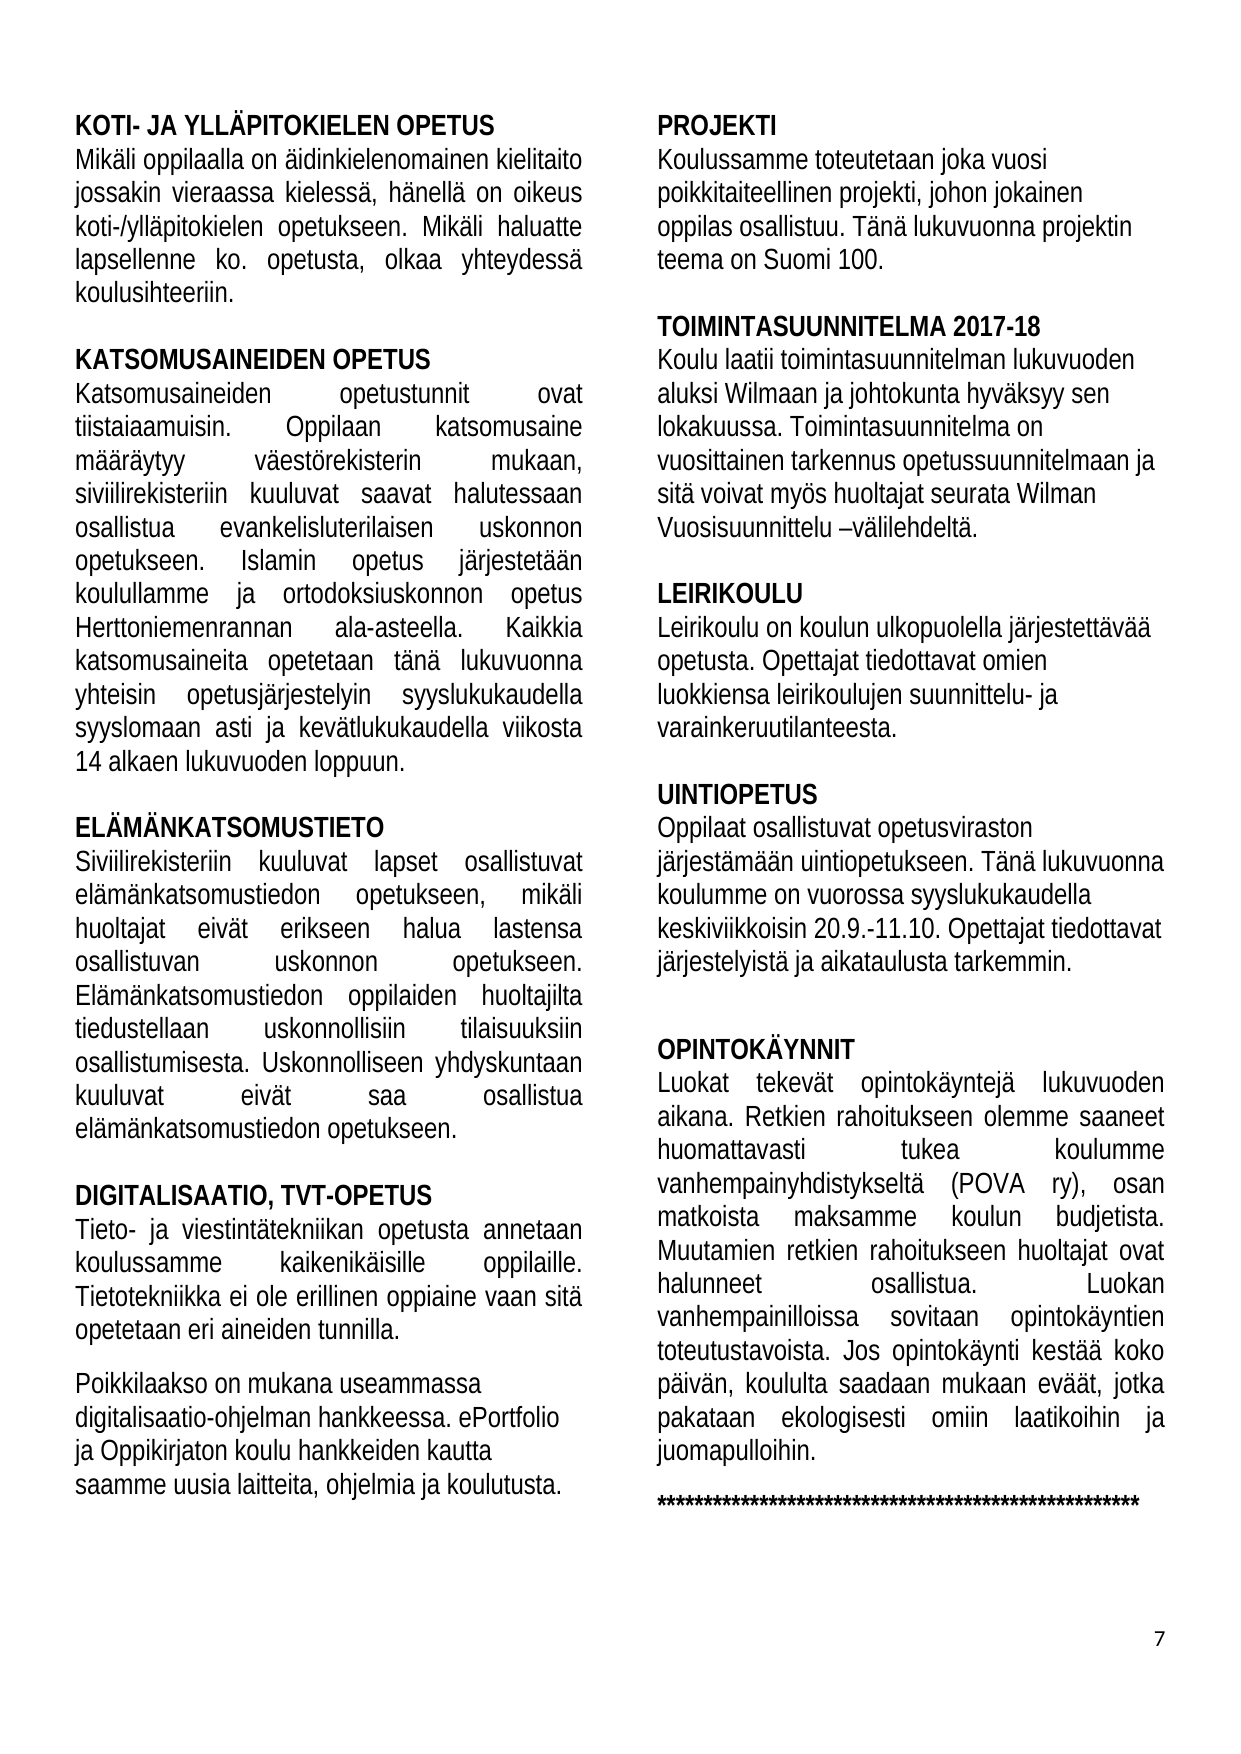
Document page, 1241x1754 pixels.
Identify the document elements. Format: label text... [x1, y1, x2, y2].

subtitle Katsomusaineiden opetustunnit ovat tiistaiaamuisin. Oppilaan katsomusaine määräytyy väestörekisterin mukaan, siviilirekisteriin kuuluvat saavat halutessaan osallistua evankelisluterilaisen uskonnon opetukseen. Islamin opetus järjestetään koulullamme ja ortodoksiuskonnon opetus Herttoniemenrannan ala-asteella. Kaikkia katsomusaineita opetetaan tänä lukuvuonna yhteisin opetusjärjestelyin syyslukukaudella syyslomaan asti ja kevätlukukaudella viikosta 14 alkaen lukuvuoden loppuun. [75, 376, 583, 777]
text Mikäli oppilaalla on äidinkielenomainen kielitaito jossakin vieraassa kielessä, hänellä on oikeus koti-/ylläpitokielen opetukseen. Mikäli haluatte lapsellenne ko. opetusta, olkaa yhteydessä koulusihteeriin. [75, 142, 583, 309]
subtitle ELÄMÄNKATSOMUSTIETO [75, 777, 583, 844]
subtitle KOTI- JA YLLÄPITOKIELEN OPETUS [75, 75, 583, 142]
text PROJEKTI Koulussamme toteutetaan joka vuosi poikkitaiteellinen projekti, johon jokainen oppilas osallistuu. Tänä lukuvuonna projektin teema on Suomi 100. TOIMINTASUUNNITELMA 2017-18 Koulu laatii toimintasuunnitelman lukuvuoden aluksi Wilmaan ja johtokunta hyväksyy sen lokakuussa. Toimintasuunnitelma on vuosittainen tarkennus opetussuunnitelmaan ja sitä voivat myös huoltajat seurata Wilman Vuosisuunnittelu –välilehdeltä. LEIRIKOULU Leirikoulu on koulun ulkopuolella järjestettävää opetusta. Opettajat tiedottavat omien luokkiensa leirikoulujen suunnittelu- ja varainkeruutilanteesta. UINTIOPETUS Oppilaat osallistuvat opetusviraston järjestämään uintiopetukseen. Tänä lukuvuonna koulumme on vuorossa syyslukukaudella keskiviikkoisin 20.9.-11.10. Opettajat tiedottavat järjestelyistä ja aikataulusta tarkemmin. [657, 75, 1165, 978]
text Tieto- ja viestintätekniikan opetusta annetaan koulussamme kaikenikäisille oppilaille. Tietotekniikka ei ole erillinen oppiaine vaan sitä opetetaan eri aineiden tunnilla. [75, 1212, 583, 1346]
subtitle DIGITALISAATIO, TVT-OPETUS [75, 1178, 583, 1212]
text KATSOMUSAINEIDEN OPETUS [75, 342, 583, 376]
text Siviilirekisteriin kuuluvat lapset osallistuvat elämänkatsomustiedon opetukseen, mikäli huoltajat eivät erikseen halua lastensa osallistuvan uskonnon opetukseen. Elämänkatsomustiedon oppilaiden huoltajilta tiedustellaan uskonnollisiin tilaisuuksiin osallistumisesta. Uskonnolliseen yhdyskuntaan kuuluvat eivät saa osallistua elämänkatsomustiedon opetukseen. [75, 844, 583, 1145]
text **************************************************** [657, 1488, 1165, 1521]
text Luokat tekevät opintokäyntejä lukuvuoden aikana. Retkien rahoitukseen olemme saaneet huomattavasti tukea koulumme vanhempainyhdistykseltä (POVA ry), osan matkoista maksamme koulun budjetista. Muutamien retkien rahoitukseen huoltajat ovat halunneet osallistua. Luokan vanhempainilloissa sovitaan opintokäyntien toteutustavoista. Jos opintokäynti kestää koko päivän, koululta saadaan mukaan eväät, jotka pakataan ekologisesti omiin laatikoihin ja juomapulloihin. [657, 1066, 1165, 1467]
subtitle OPINTOKÄYNNIT [657, 999, 1165, 1066]
text Poikkilaakso on mukana useammassa digitalisaatio-ohjelman hankkeessa. ePortfolio ja Oppikirjaton koulu hankkeiden kautta saamme uusia laitteita, ohjelmia ja koulutusta. [75, 1366, 583, 1500]
